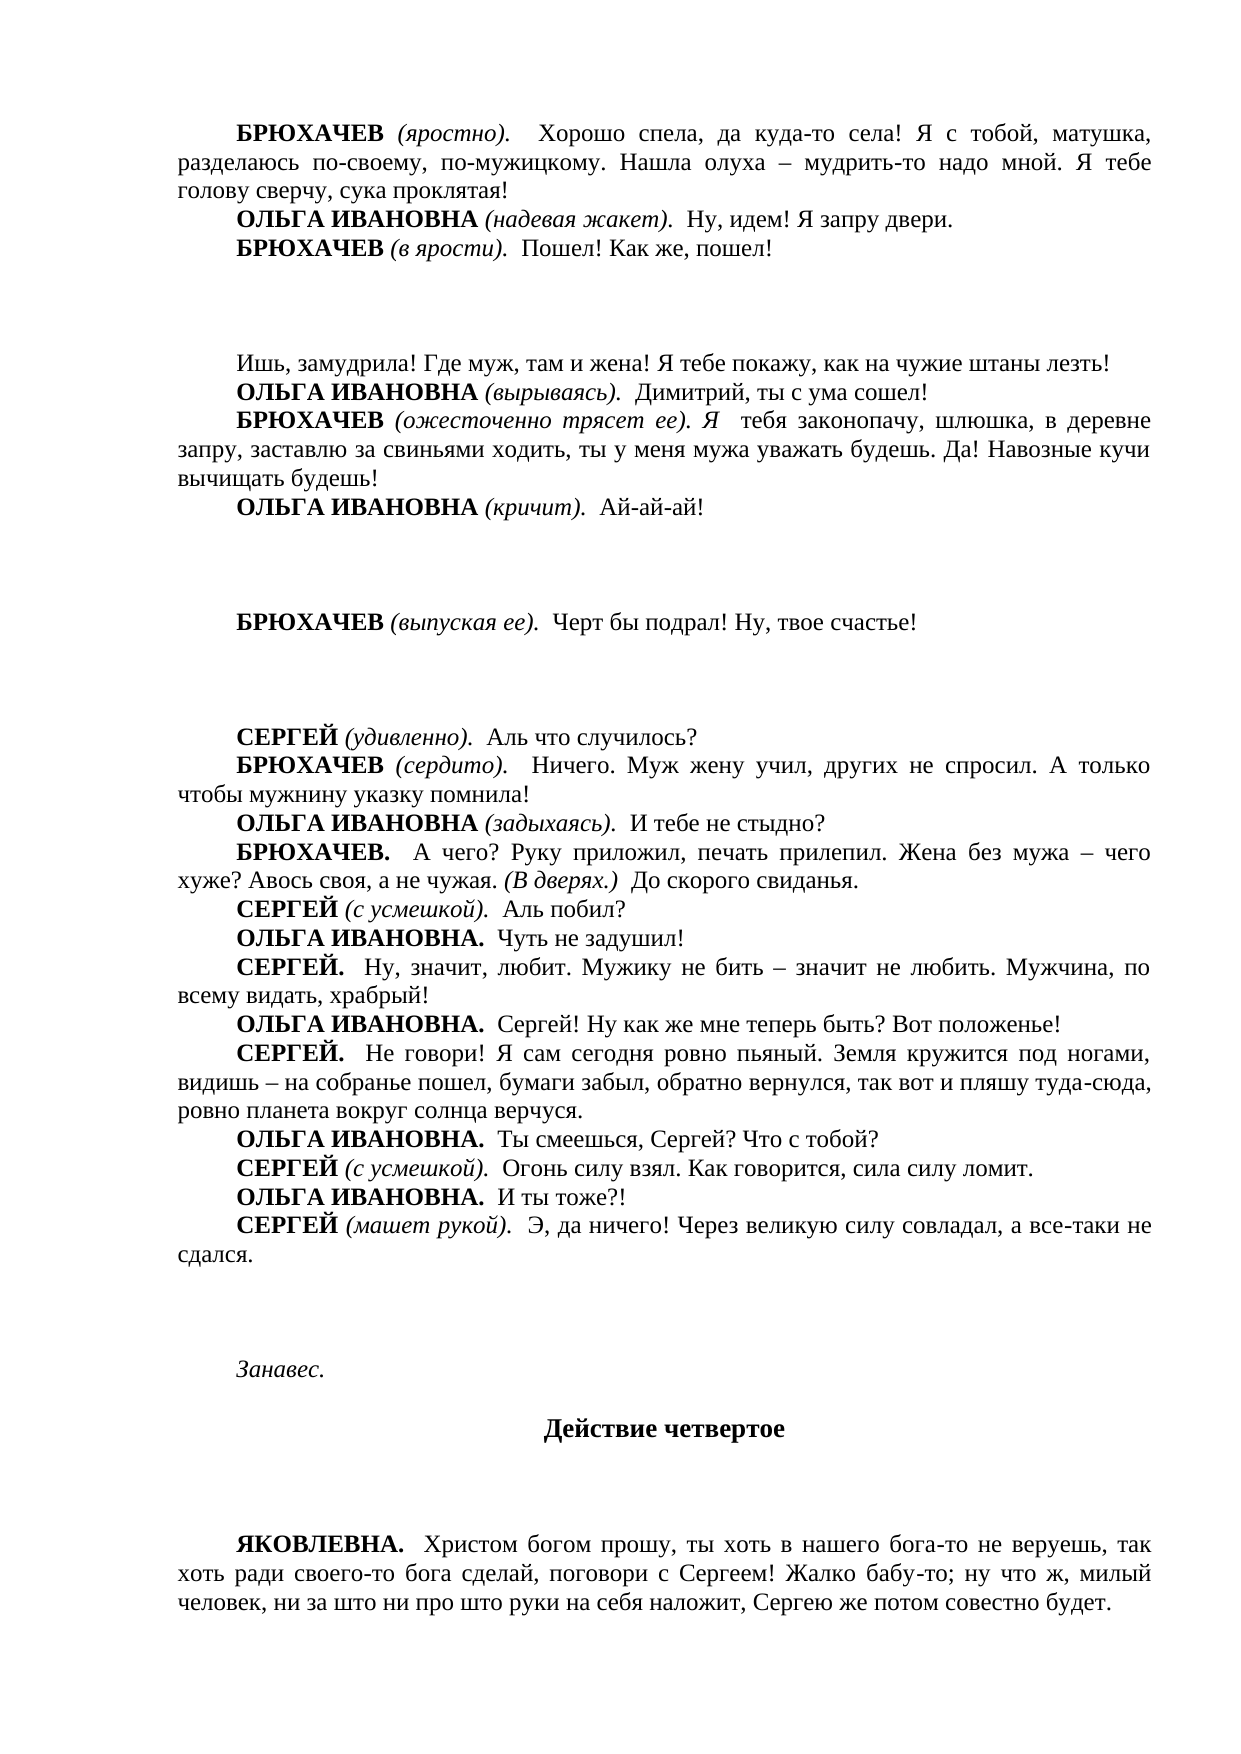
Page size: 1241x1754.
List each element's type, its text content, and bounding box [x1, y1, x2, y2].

text Занавес. [177, 1354, 1152, 1383]
text БРЮХАЧЕВ (сердито). Ничего. Муж жену учил, других не спросил. А только чтобы мужнину указку помнила! [177, 751, 1152, 808]
text СЕРГЕЙ. Не говори! Я сам сегодня ровно пьяный. Земля кружится под ногами, видишь – на собранье пошел, бумаги забыл, обратно вернулся, так вот и пляшу туда-сюда, ровно планета вокруг солнца верчуся. [177, 1038, 1152, 1124]
text СЕРГЕЙ (машет рукой). Э, да ничего! Через великую силу совладал, а все-таки не сдался. [177, 1211, 1152, 1268]
text СЕРГЕЙ (с усмешкой). Огонь силу взял. Как говорится, сила силу ломит. [177, 1153, 1152, 1182]
text ОЛЬГА ИВАНОВНА. Чуть не задушил! [177, 923, 1152, 952]
subtitle Действие четвертое [177, 1412, 1152, 1443]
text ОЛЬГА ИВАНОВНА. Ты смеешься, Сергей? Что с тобой? [177, 1124, 1152, 1153]
text ОЛЬГА ИВАНОВНА (надевая жакет). Ну, идем! Я запру двери. [177, 204, 1152, 233]
text БРЮХАЧЕВ (выпуская ее). Черт бы подрал! Ну, твое счастье! [177, 607, 1152, 636]
text БРЮХАЧЕВ (ожесточенно трясет ее). Я тебя законопачу, шлюшка, в деревне запру, заставлю за свиньями ходить, ты у меня мужа уважать будешь. Да! Навозные кучи вычищать будешь! [177, 406, 1152, 492]
text ОЛЬГА ИВАНОВНА. Сергей! Ну как же мне теперь быть? Вот положенье! [177, 1009, 1152, 1038]
text СЕРГЕЙ (удивленно). Аль что случилось? [177, 722, 1152, 751]
text СЕРГЕЙ. Ну, значит, любит. Мужику не бить – значит не любить. Мужчина, по всему видать, храбрый! [177, 952, 1152, 1009]
text ОЛЬГА ИВАНОВНА (кричит). Ай-ай-ай! [177, 492, 1152, 521]
text ОЛЬГА ИВАНОВНА (вырываясь). Димитрий, ты с ума сошел! [177, 377, 1152, 406]
text БРЮХАЧЕВ (яростно). Хорошо спела, да куда-то села! Я с тобой, матушка, разделаюсь по-своему, по-мужицкому. Нашла олуха – мудрить-то надо мной. Я тебе голову сверчу, сука проклятая! [177, 118, 1152, 204]
text ОЛЬГА ИВАНОВНА. И ты тоже?! [177, 1182, 1152, 1211]
text ЯКОВЛЕВНА. Христом богом прошу, ты хоть в нашего бога-то не веруешь, так хоть ради своего-то бога сделай, поговори с Сергеем! Жалко бабу-то; ну что ж, милый человек, ни за што ни про што руки на себя наложит, Сергею же потом совестно будет. [177, 1529, 1152, 1616]
text ОЛЬГА ИВАНОВНА (задыхаясь). И тебе не стыдно? [177, 808, 1152, 837]
text БРЮХАЧЕВ (в ярости). Пошел! Как же, пошел! [177, 233, 1152, 262]
text БРЮХАЧЕВ. А чего? Руку приложил, печать прилепил. Жена без мужа – чего хуже? Авось своя, а не чужая. (В дверях.) До скорого свиданья. [177, 837, 1152, 894]
text Ишь, замудрила! Где муж, там и жена! Я тебе покажу, как на чужие штаны лезть! [177, 348, 1152, 377]
text СЕРГЕЙ (с усмешкой). Аль побил? [177, 894, 1152, 923]
